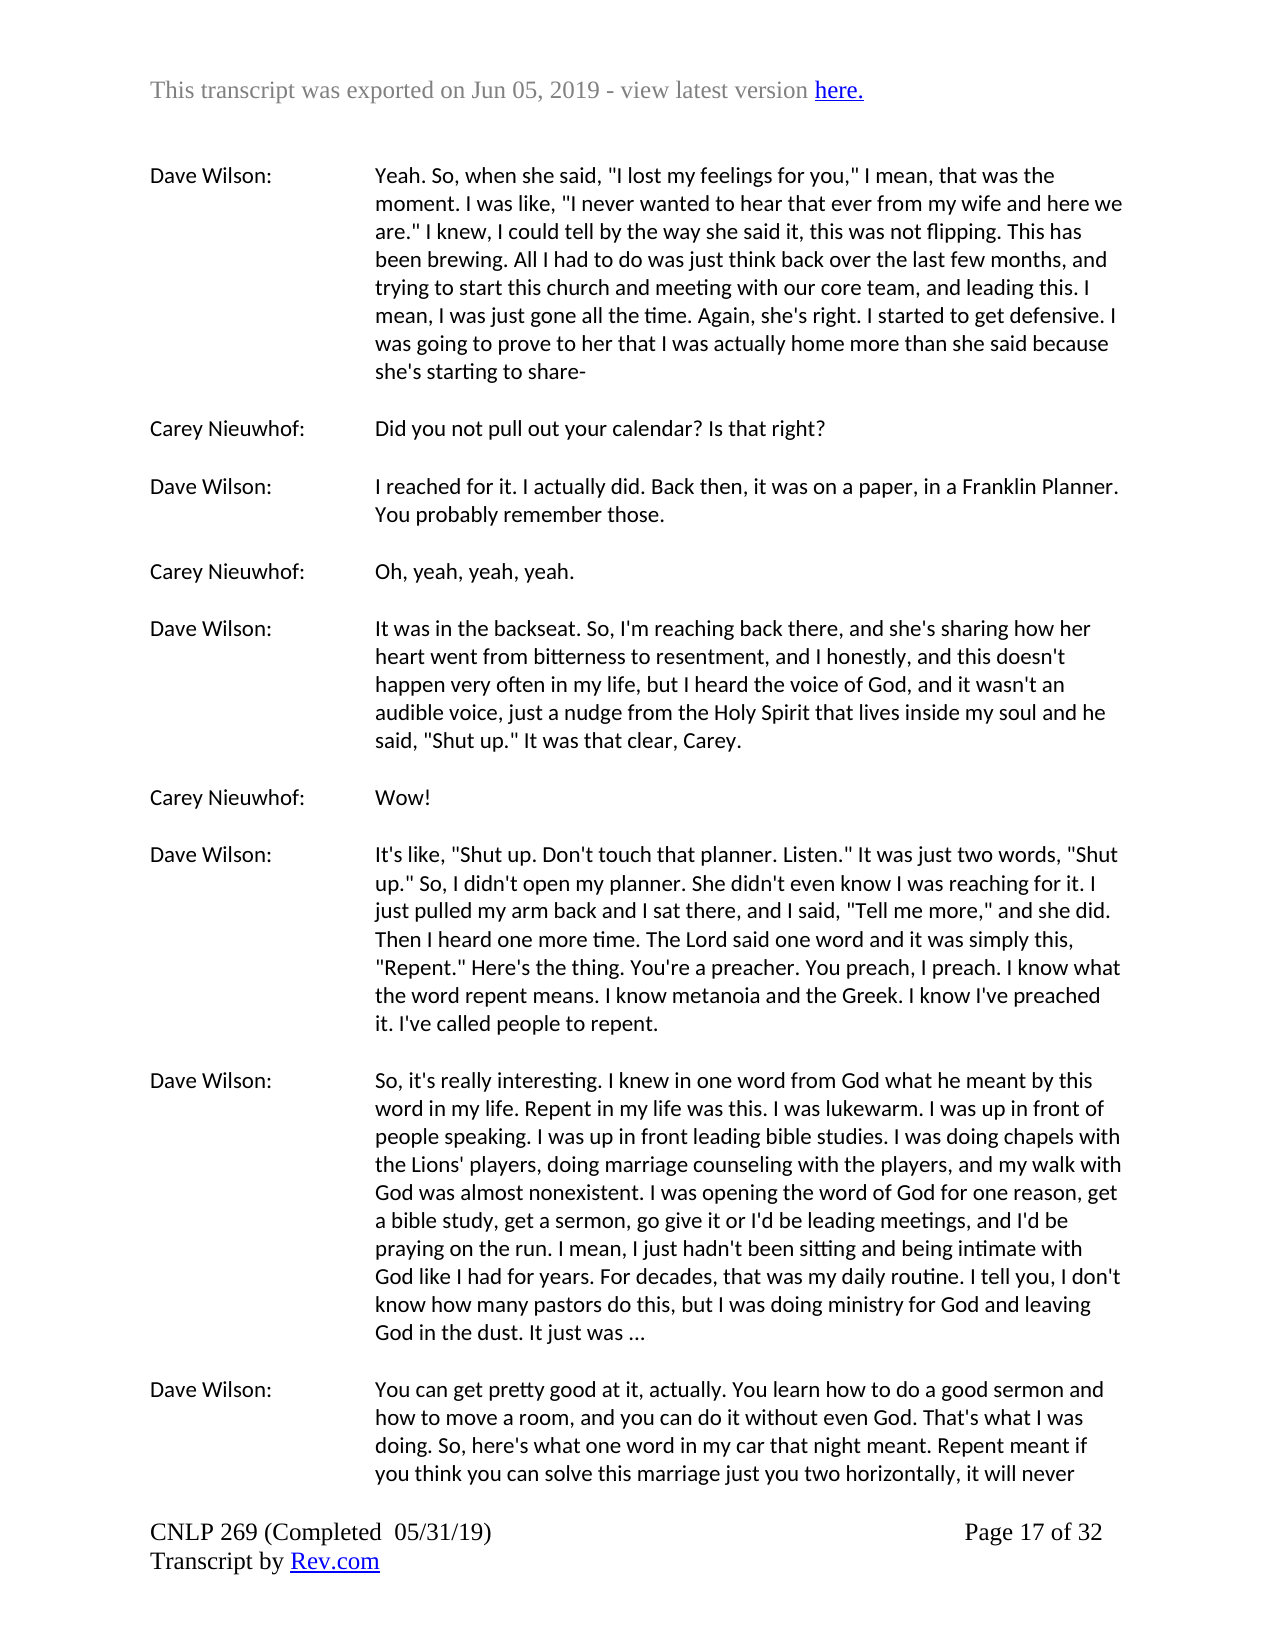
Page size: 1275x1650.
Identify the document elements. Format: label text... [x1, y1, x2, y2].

text Dave Wilson: It was in the backseat. So, I'm reaching back there, and she's sharing how her heart went from bitterness to resentment, and I honestly, and this doesn't happen very often in my life, but I heard the voice of God, and it wasn't an audible voice, just a nudge from the Holy Spirit that lives inside my soul and he said, "Shut up." It was that clear, Carey. [150, 614, 1125, 754]
text Dave Wilson: Yeah. So, when she said, "I lost my feelings for you," I mean, that was the moment. I was like, "I never wanted to hear that ever from my wife and here we are." I knew, I could tell by the way she said it, this was not flipping. This has been brewing. All I had to do was just think back over the last few months, and trying to start this church and meeting with our core team, and leading this. I mean, I was just gone all the time. Again, she's right. I started to get defensive. I was going to prove to her that I was actually home more than she said because she's starting to share- [150, 161, 1125, 385]
text Carey Nieuwhof: Did you not pull out your calendar? Is that right? [150, 414, 1125, 443]
text Dave Wilson: So, it's really interesting. I knew in one word from God what he meant by this word in my life. Repent in my life was this. I was lukewarm. I was up in front of people speaking. I was up in front leading bible studies. I was doing chapels with the Lions' players, doing marriage counseling with the players, and my walk with God was almost nonexistent. I was opening the word of God for one reason, get a bible study, get a sermon, go give it or I'd be leading meetings, and I'd be praying on the run. I mean, I just hadn't been sitting and being intimate with God like I had for years. For decades, that was my daily routine. I tell you, I don't know how many pastors do this, but I was doing ministry for God and leaving God in the dust. It just was ... [150, 1066, 1125, 1346]
text Dave Wilson: I reached for it. I actually did. Back then, it was on a paper, in a Franklin Planner. You probably remember those. [150, 472, 1125, 528]
text Carey Nieuwhof: Wow! [150, 783, 1125, 811]
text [150, 1375, 1125, 1487]
text Carey Nieuwhof: Oh, yeah, yeah, yeah. [150, 557, 1125, 585]
text Dave Wilson: It's like, "Shut up. Don't touch that planner. Listen." It was just two words, "Shut up." So, I didn't open my planner. She didn't even know I was reaching for it. I just pulled my arm back and I sat there, and I said, "Tell me more," and she did. Then I heard one more time. The Lord said one word and it was simply this, "Repent." Here's the thing. You're a preacher. You preach, I preach. I know what the word repent means. I know metanoia and the Greek. I know I've preached it. I've called people to repent. [150, 841, 1125, 1037]
